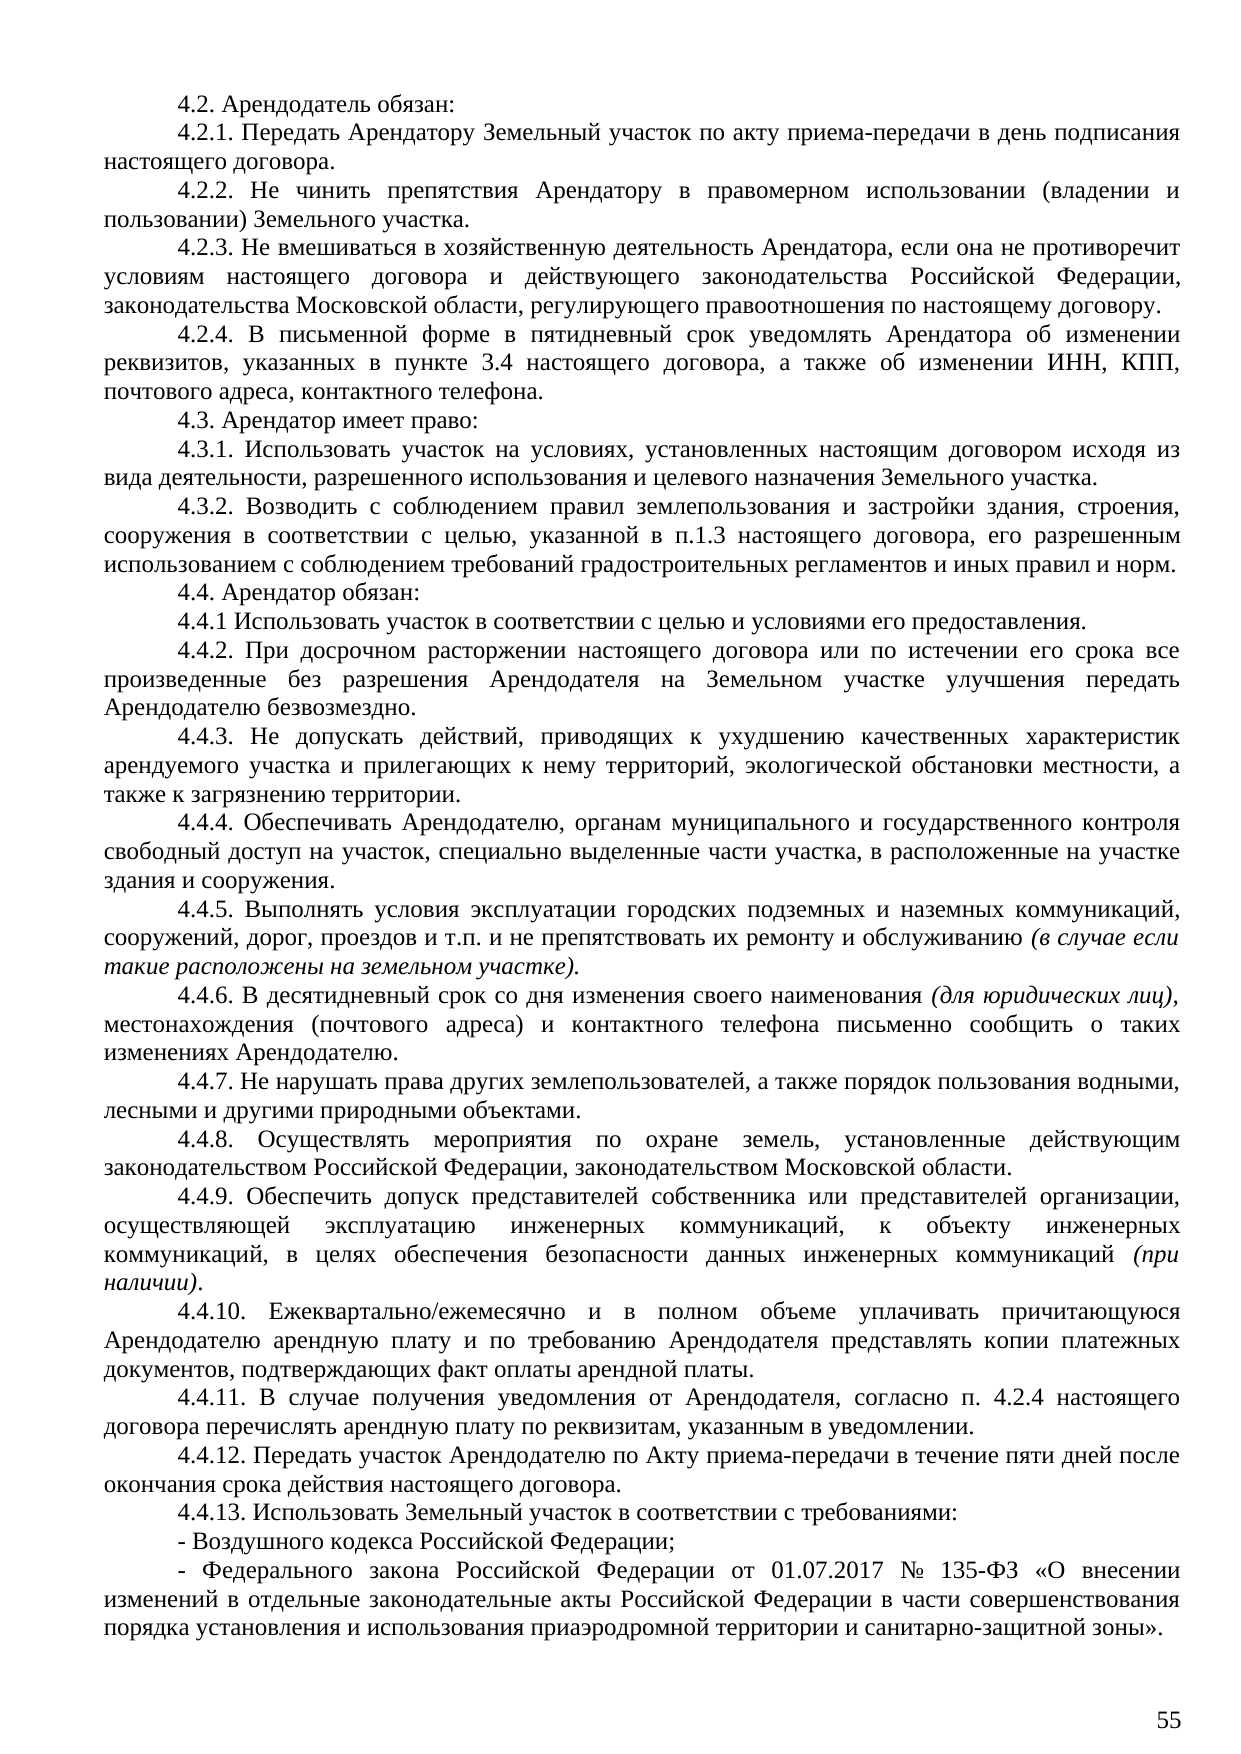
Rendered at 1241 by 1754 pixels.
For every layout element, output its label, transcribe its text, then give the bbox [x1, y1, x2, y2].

text 4.2.2. Не чинить препятствия Арендатору в правомерном использовании (владении и пользовании) Земельного участка. [103, 175, 1181, 232]
text 4.4.6. В десятидневный срок со дня изменения своего наименования (для юридических лиц), местонахождения (почтового адреса) и контактного телефона письменно сообщить о таких изменениях Арендодателю. [103, 980, 1181, 1066]
text 4.2.1. Передать Арендатору Земельный участок по акту приема-передачи в день подписания настоящего договора. [103, 117, 1181, 175]
text 4.4.12. Передать участок Арендодателю по Акту приема-передачи в течение пяти дней после окончания срока действия настоящего договора. [103, 1440, 1181, 1497]
text 4.4. Арендатор обязан: [103, 577, 1181, 606]
text 4.4.9. Обеспечить допуск представителей собственника или представителей организации, осуществляющей эксплуатацию инженерных коммуникаций, к объекту инженерных коммуникаций, в целях обеспечения безопасности данных инженерных коммуникаций (при наличии). [103, 1181, 1181, 1296]
text 4.2.4. В письменной форме в пятидневный срок уведомлять Арендатора об изменении реквизитов, указанных в пункте 3.4 настоящего договора, а также об изменении ИНН, КПП, почтового адреса, контактного телефона. [103, 319, 1181, 405]
text 4.4.7. Не нарушать права других землепользователей, а также порядок пользования водными, лесными и другими природными объектами. [103, 1066, 1181, 1124]
text 4.2. Арендодатель обязан: [103, 89, 1181, 117]
text 4.3.1. Использовать участок на условиях, установленных настоящим договором исходя из вида деятельности, разрешенного использования и целевого назначения Земельного участка. [103, 434, 1181, 491]
text - Федерального закона Российской Федерации от 01.07.2017 № 135-ФЗ «О внесении изменений в отдельные законодательные акты Российской Федерации в части совершенствования порядка установления и использования приаэродромной территории и санитарно-защитной зоны». [103, 1555, 1181, 1641]
text 4.4.10. Ежеквартально/ежемесячно и в полном объеме уплачивать причитающуюся Арендодателю арендную плату и по требованию Арендодателя представлять копии платежных документов, подтверждающих факт оплаты арендной платы. [103, 1296, 1181, 1382]
text 4.4.8. Осуществлять мероприятия по охране земель, установленные действующим законодательством Российской Федерации, законодательством Московской области. [103, 1124, 1181, 1181]
text 4.4.11. В случае получения уведомления от Арендодателя, согласно п. 4.2.4 настоящего договора перечислять арендную плату по реквизитам, указанным в уведомлении. [103, 1382, 1181, 1440]
text 4.4.5. Выполнять условия эксплуатации городских подземных и наземных коммуникаций, сооружений, дорог, проездов и т.п. и не препятствовать их ремонту и обслуживанию (в случае если такие расположены на земельном участке). [103, 894, 1181, 980]
text 4.3. Арендатор имеет право: [103, 405, 1181, 434]
text 4.4.1 Использовать участок в соответствии с целью и условиями его предоставления. [103, 606, 1181, 635]
text 4.4.2. При досрочном расторжении настоящего договора или по истечении его срока все произведенные без разрешения Арендодателя на Земельном участке улучшения передать Арендодателю безвозмездно. [103, 635, 1181, 721]
text 4.3.2. Возводить с соблюдением правил землепользования и застройки здания, строения, сооружения в соответствии с целью, указанной в п.1.3 настоящего договора, его разрешенным использованием с соблюдением требований градостроительных регламентов и иных правил и норм. [103, 491, 1181, 577]
text 4.4.4. Обеспечивать Арендодателю, органам муниципального и государственного контроля свободный доступ на участок, специально выделенные части участка, в расположенные на участке здания и сооружения. [103, 807, 1181, 894]
text - Воздушного кодекса Российской Федерации; [103, 1526, 1181, 1555]
text 4.2.3. Не вмешиваться в хозяйственную деятельность Арендатора, если она не противоречит условиям настоящего договора и действующего законодательства Российской Федерации, законодательства Московской области, регулирующего правоотношения по настоящему договору. [103, 232, 1181, 319]
text 4.4.3. Не допускать действий, приводящих к ухудшению качественных характеристик арендуемого участка и прилегающих к нему территорий, экологической обстановки местности, а также к загрязнению территории. [103, 721, 1181, 807]
text 4.4.13. Использовать Земельный участок в соответствии с требованиями: [103, 1497, 1181, 1526]
